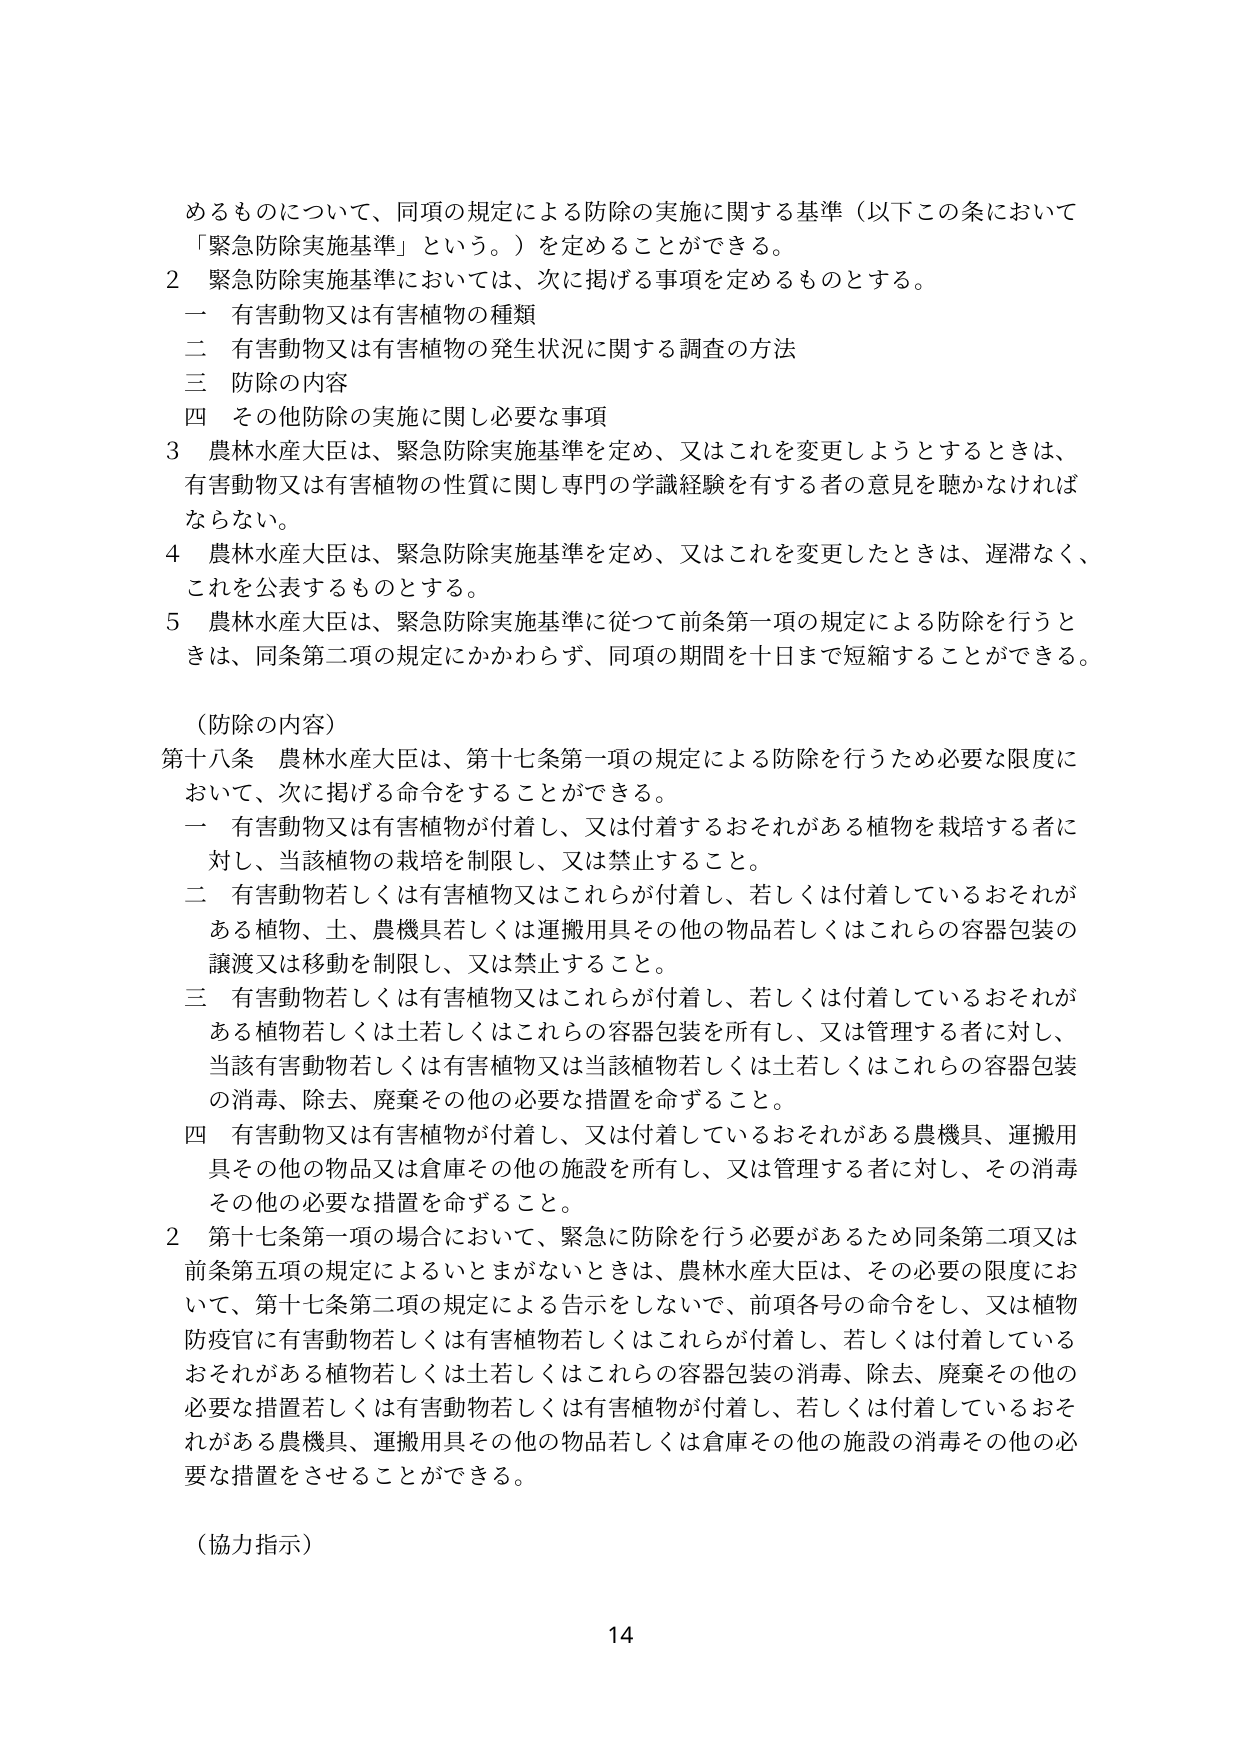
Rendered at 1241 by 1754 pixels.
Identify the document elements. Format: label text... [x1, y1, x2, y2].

text 三 有害動物若しくは有害植物又はこれらが付着し、若しくは付着しているおそれがある植物若しくは土若しくはこれらの容器包装を所有し、又は管理する者に対し、当該有害動物若しくは有害植物又は当該植物若しくは土若しくはこれらの容器包装の消毒、除去、廃棄その他の必要な措置を命ずること。 [184, 979, 1079, 1116]
text 二 有害動物若しくは有害植物又はこれらが付着し、若しくは付着しているおそれがある植物、土、農機具若しくは運搬用具その他の物品若しくはこれらの容器包装の譲渡又は移動を制限し、又は禁止すること。 [184, 877, 1079, 979]
text 第十八条 農林水産大臣は、第十七条第一項の規定による防除を行うため必要な限度において、次に掲げる命令をすることができる。 [161, 740, 1079, 809]
text ２ 緊急防除実施基準においては、次に掲げる事項を定めるものとする。 [161, 262, 1079, 296]
text ２ 第十七条第一項の場合において、緊急に防除を行う必要があるため同条第二項又は前条第五項の規定によるいとまがないときは、農林水産大臣は、その必要の限度において、第十七条第二項の規定による告示をしないで、前項各号の命令をし、又は植物防疫官に有害動物若しくは有害植物若しくはこれらが付着し、若しくは付着しているおそれがある植物若しくは土若しくはこれらの容器包装の消毒、除去、廃棄その他の必要な措置若しくは有害動物若しくは有害植物が付着し、若しくは付着しているおそれがある農機具、運搬用具その他の物品若しくは倉庫その他の施設の消毒その他の必要な措置をさせることができる。 [161, 1219, 1079, 1492]
text （協力指示） [184, 1526, 1079, 1560]
text 四 その他防除の実施に関し必要な事項 [184, 399, 1079, 433]
text 四 有害動物又は有害植物が付着し、又は付着しているおそれがある農機具、運搬用具その他の物品又は倉庫その他の施設を所有し、又は管理する者に対し、その消毒その他の必要な措置を命ずること。 [184, 1116, 1079, 1219]
text ４ 農林水産大臣は、緊急防除実施基準を定め、又はこれを変更したときは、遅滞なく、これを公表するものとする。 [161, 535, 1079, 604]
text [161, 194, 1079, 262]
text 一 有害動物又は有害植物が付着し、又は付着するおそれがある植物を栽培する者に対し、当該植物の栽培を制限し、又は禁止すること。 [184, 809, 1079, 877]
text ５ 農林水産大臣は、緊急防除実施基準に従つて前条第一項の規定による防除を行うときは、同条第二項の規定にかかわらず、同項の期間を十日まで短縮することができる。 [161, 604, 1079, 672]
text （防除の内容） [184, 706, 1079, 740]
text 一 有害動物又は有害植物の種類 [184, 296, 1079, 330]
text 二 有害動物又は有害植物の発生状況に関する調査の方法 [184, 330, 1079, 364]
text ３ 農林水産大臣は、緊急防除実施基準を定め、又はこれを変更しようとするときは、有害動物又は有害植物の性質に関し専門の学識経験を有する者の意見を聴かなければならない。 [161, 433, 1079, 535]
text 三 防除の内容 [184, 364, 1079, 399]
